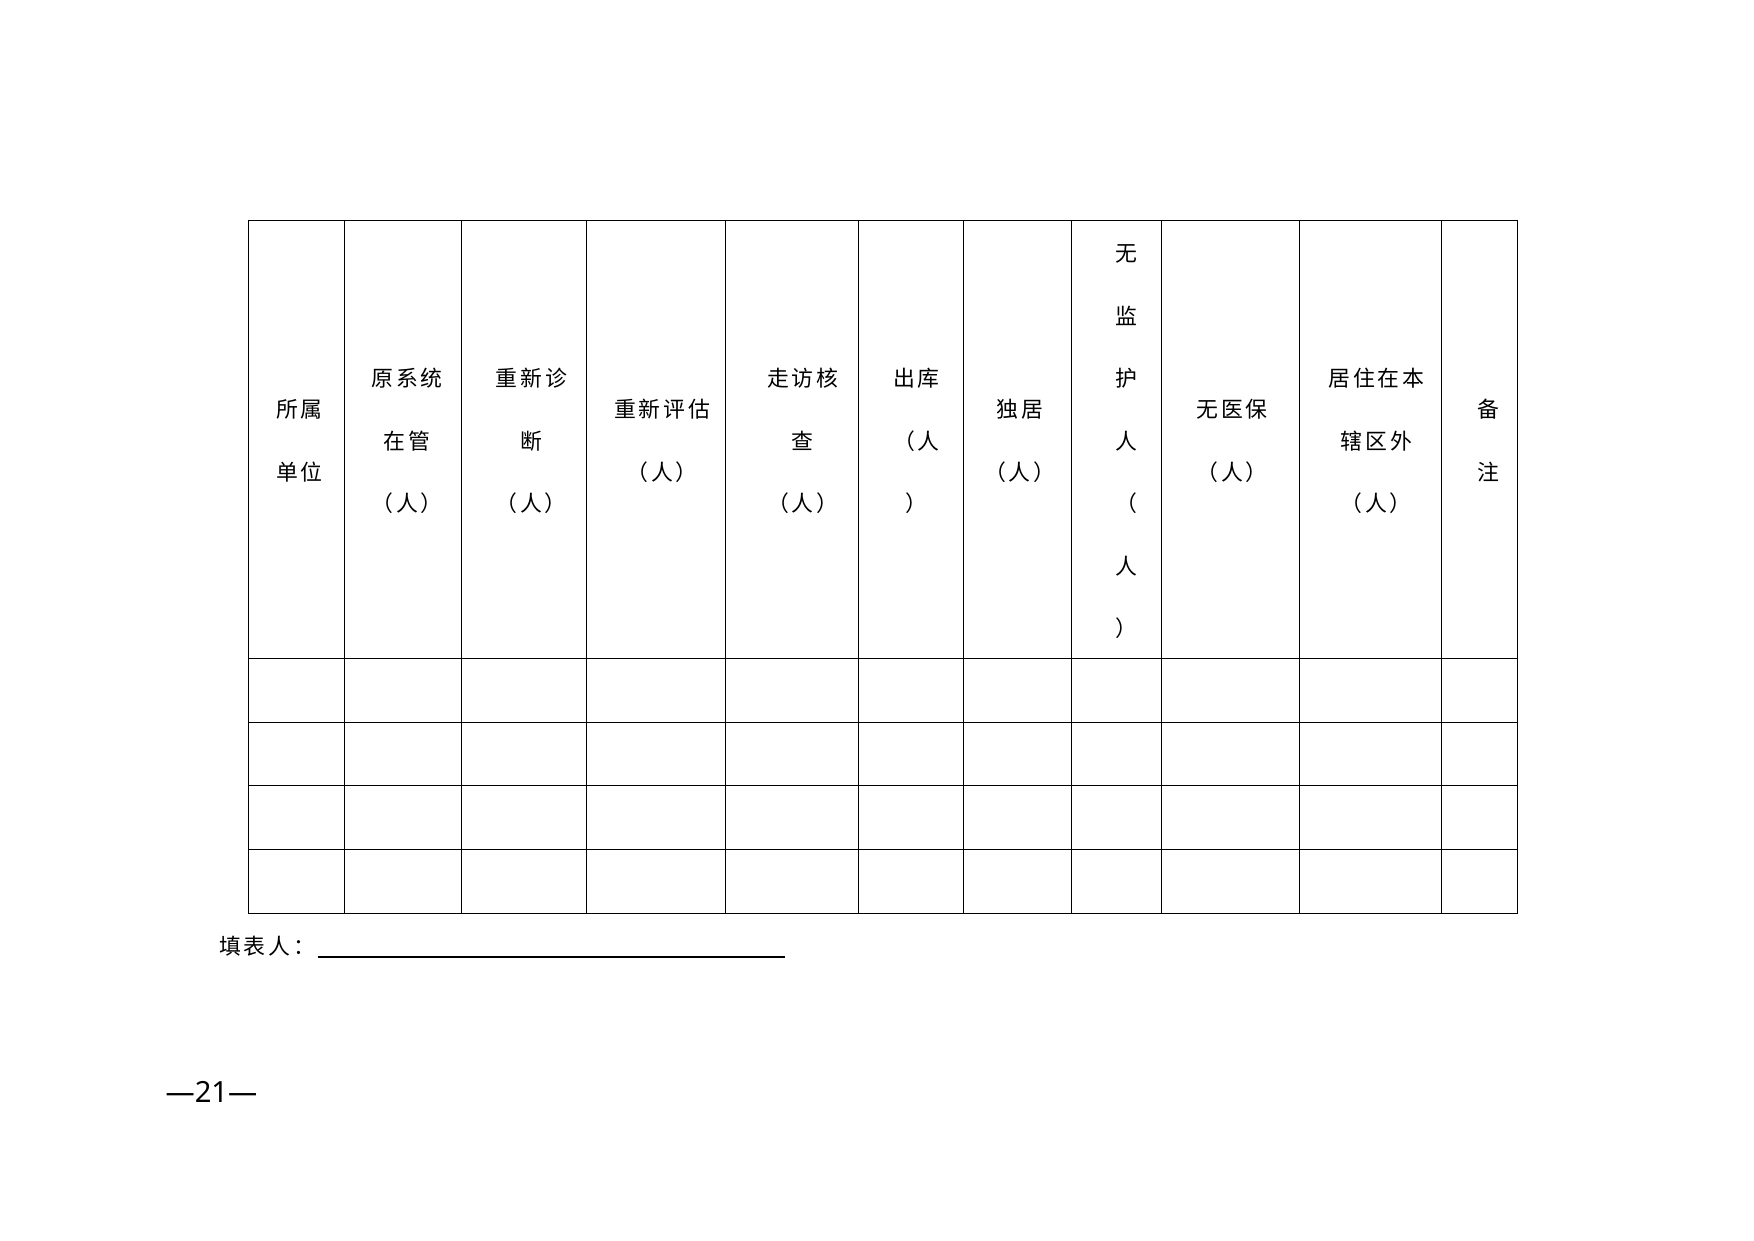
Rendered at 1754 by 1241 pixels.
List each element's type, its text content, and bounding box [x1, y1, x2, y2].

table_cell [964, 850, 1071, 912]
table_header 走访核查（人） [726, 221, 858, 658]
table_cell [1300, 786, 1441, 849]
table_cell [249, 723, 344, 785]
table_header 无医保（人） [1162, 221, 1299, 658]
table_header 出库（人） [859, 221, 963, 658]
table_cell [859, 723, 963, 785]
table_cell [249, 786, 344, 849]
table_cell [859, 786, 963, 849]
text 填表人： 审核人： [170, 913, 1596, 976]
table_cell [249, 659, 344, 722]
table_cell [345, 723, 461, 785]
table_cell [1300, 723, 1441, 785]
table_cell [1162, 723, 1299, 785]
table_cell [345, 659, 461, 722]
table_header 重新诊断（人） [462, 221, 586, 658]
table_cell [1162, 786, 1299, 849]
table_cell [462, 659, 586, 722]
table_cell [462, 786, 586, 849]
table_header 所属单位 [249, 221, 344, 658]
table_cell [964, 786, 1071, 849]
table_cell [726, 723, 858, 785]
table_header 独居（人） [964, 221, 1071, 658]
table_cell [1072, 723, 1161, 785]
table_cell [1442, 659, 1517, 722]
table_cell [1300, 659, 1441, 722]
table_cell [964, 723, 1071, 785]
table_cell [1072, 786, 1161, 849]
table_header 备注 [1442, 221, 1517, 658]
table_cell [462, 850, 586, 912]
table_cell [726, 850, 858, 912]
table_cell [1442, 850, 1517, 912]
table_cell [1162, 659, 1299, 722]
table_cell [345, 786, 461, 849]
table_cell [345, 850, 461, 912]
table_cell [1072, 850, 1161, 912]
table_header 无监护人（人） [1072, 221, 1161, 658]
table_cell [462, 723, 586, 785]
table_cell [587, 786, 725, 849]
table_cell [1162, 850, 1299, 912]
table_cell [1442, 723, 1517, 785]
table_cell [964, 659, 1071, 722]
table_cell [1072, 659, 1161, 722]
table_cell [587, 723, 725, 785]
table_cell [1442, 786, 1517, 849]
table_cell [1300, 850, 1441, 912]
table_cell [587, 659, 725, 722]
table_cell [726, 659, 858, 722]
table_cell [587, 850, 725, 912]
table_header 重新评估（人） [587, 221, 725, 658]
table_cell [859, 850, 963, 912]
table_header 居住在本辖区外（人） [1300, 221, 1441, 658]
table_cell [859, 659, 963, 722]
table_header 原系统在管（人） [345, 221, 461, 658]
table_cell [726, 786, 858, 849]
table_cell [249, 850, 344, 912]
